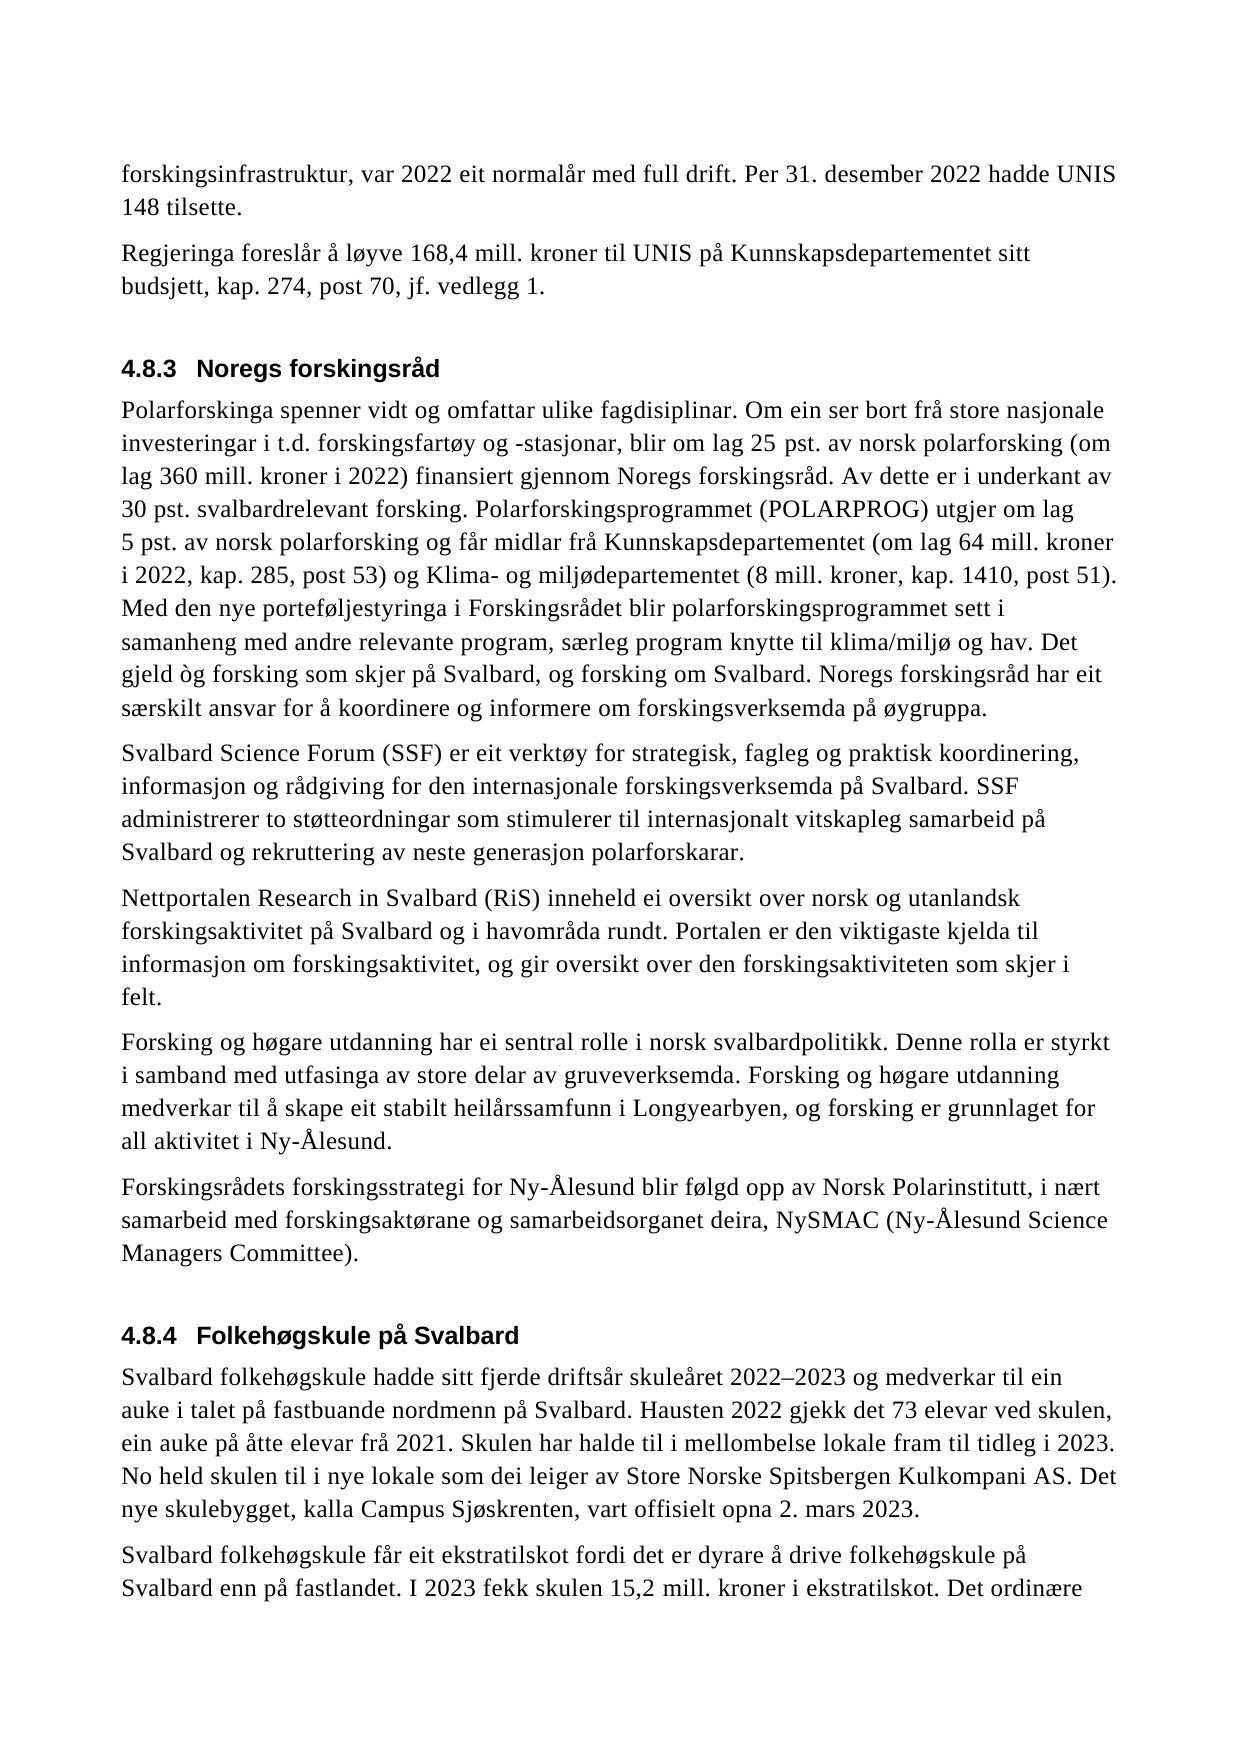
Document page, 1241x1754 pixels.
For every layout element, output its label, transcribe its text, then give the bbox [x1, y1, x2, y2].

text Svalbard Science Forum (SSF) er eit verktøy for strategisk, fagleg og praktisk koordinering, informasjon og rådgiving for den internasjonale forskingsverksemda på Svalbard. SSF administrerer to støtteordningar som stimulerer til internasjonalt vitskapleg samarbeid på Svalbard og rekruttering av neste generasjon polarforskarar. [121, 738, 1119, 866]
text Polarforskinga spenner vidt og omfattar ulike fagdisiplinar. Om ein ser bort frå store nasjonale investeringar i t.d. forskingsfartøy og -stasjonar, blir om lag 25 pst. av norsk polarforsking (om lag 360 mill. kroner i 2022) finansiert gjennom Noregs forskingsråd. Av dette er i underkant av 30 pst. svalbardrelevant forsking. Polarforskingsprogrammet (POLARPROG) utgjer om lag 5 pst. av norsk polarforsking og får midlar frå Kunnskapsdepartementet (om lag 64 mill. kroner i 2022, kap. 285, post 53) og Klima- og miljødepartementet (8 mill. kroner, kap. 1410, post 51). Med den nye porteføljestyringa i Forskingsrådet blir polarforskingsprogrammet sett i samanheng med andre relevante program, særleg program knytte til klima/miljø og hav. Det gjeld òg forsking som skjer på Svalbard, og forsking om Svalbard. Noregs forskingsråd har eit særskilt ansvar for å koordinere og informere om forskingsverksemda på øygruppa. [121, 395, 1119, 721]
subtitle Noregs forskingsråd [121, 354, 1119, 383]
text Regjeringa foreslår å løyve 168,4 mill. kroner til UNIS på Kunnskapsdepartementet sitt budsjett, kap. 274, post 70, jf. vedlegg 1. [121, 238, 1119, 300]
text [121, 1540, 1119, 1602]
text Svalbard folkehøgskule hadde sitt fjerde driftsår skuleåret 2022–2023 og medverkar til ein auke i talet på fastbuande nordmenn på Svalbard. Hausten 2022 gjekk det 73 elevar ved skulen, ein auke på åtte elevar frå 2021. Skulen har halde til i mellombelse lokale fram til tidleg i 2023. No held skulen til i nye lokale som dei leiger av Store Norske Spitsbergen Kulkompani AS. Det nye skulebygget, kalla Campus Sjøskrenten, vart offisielt opna 2. mars 2023. [121, 1362, 1119, 1523]
text Forskingsrådets forskingsstrategi for Ny-Ålesund blir følgd opp av Norsk Polarinstitutt, i nært samarbeid med forskingsaktørane og samarbeidsorganet deira, NySMAC (Ny-Ålesund Science Managers Committee). [121, 1172, 1119, 1267]
text Forsking og høgare utdanning har ei sentral rolle i norsk svalbardpolitikk. Denne rolla er styrkt i samband med utfasinga av store delar av gruveverksemda. Forsking og høgare utdanning medverkar til å skape eit stabilt heilårssamfunn i Longyearbyen, og forsking er grunnlaget for all aktivitet i Ny-Ålesund. [121, 1027, 1119, 1155]
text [121, 159, 1119, 221]
subtitle Folkehøgskule på Svalbard [121, 1321, 1119, 1350]
text Nettportalen Research in Svalbard (RiS) inneheld ei oversikt over norsk og utanlandsk forskingsaktivitet på Svalbard og i havområda rundt. Portalen er den viktigaste kjelda til informasjon om forskingsaktivitet, og gir oversikt over den forskingsaktiviteten som skjer i felt. [121, 883, 1119, 1011]
